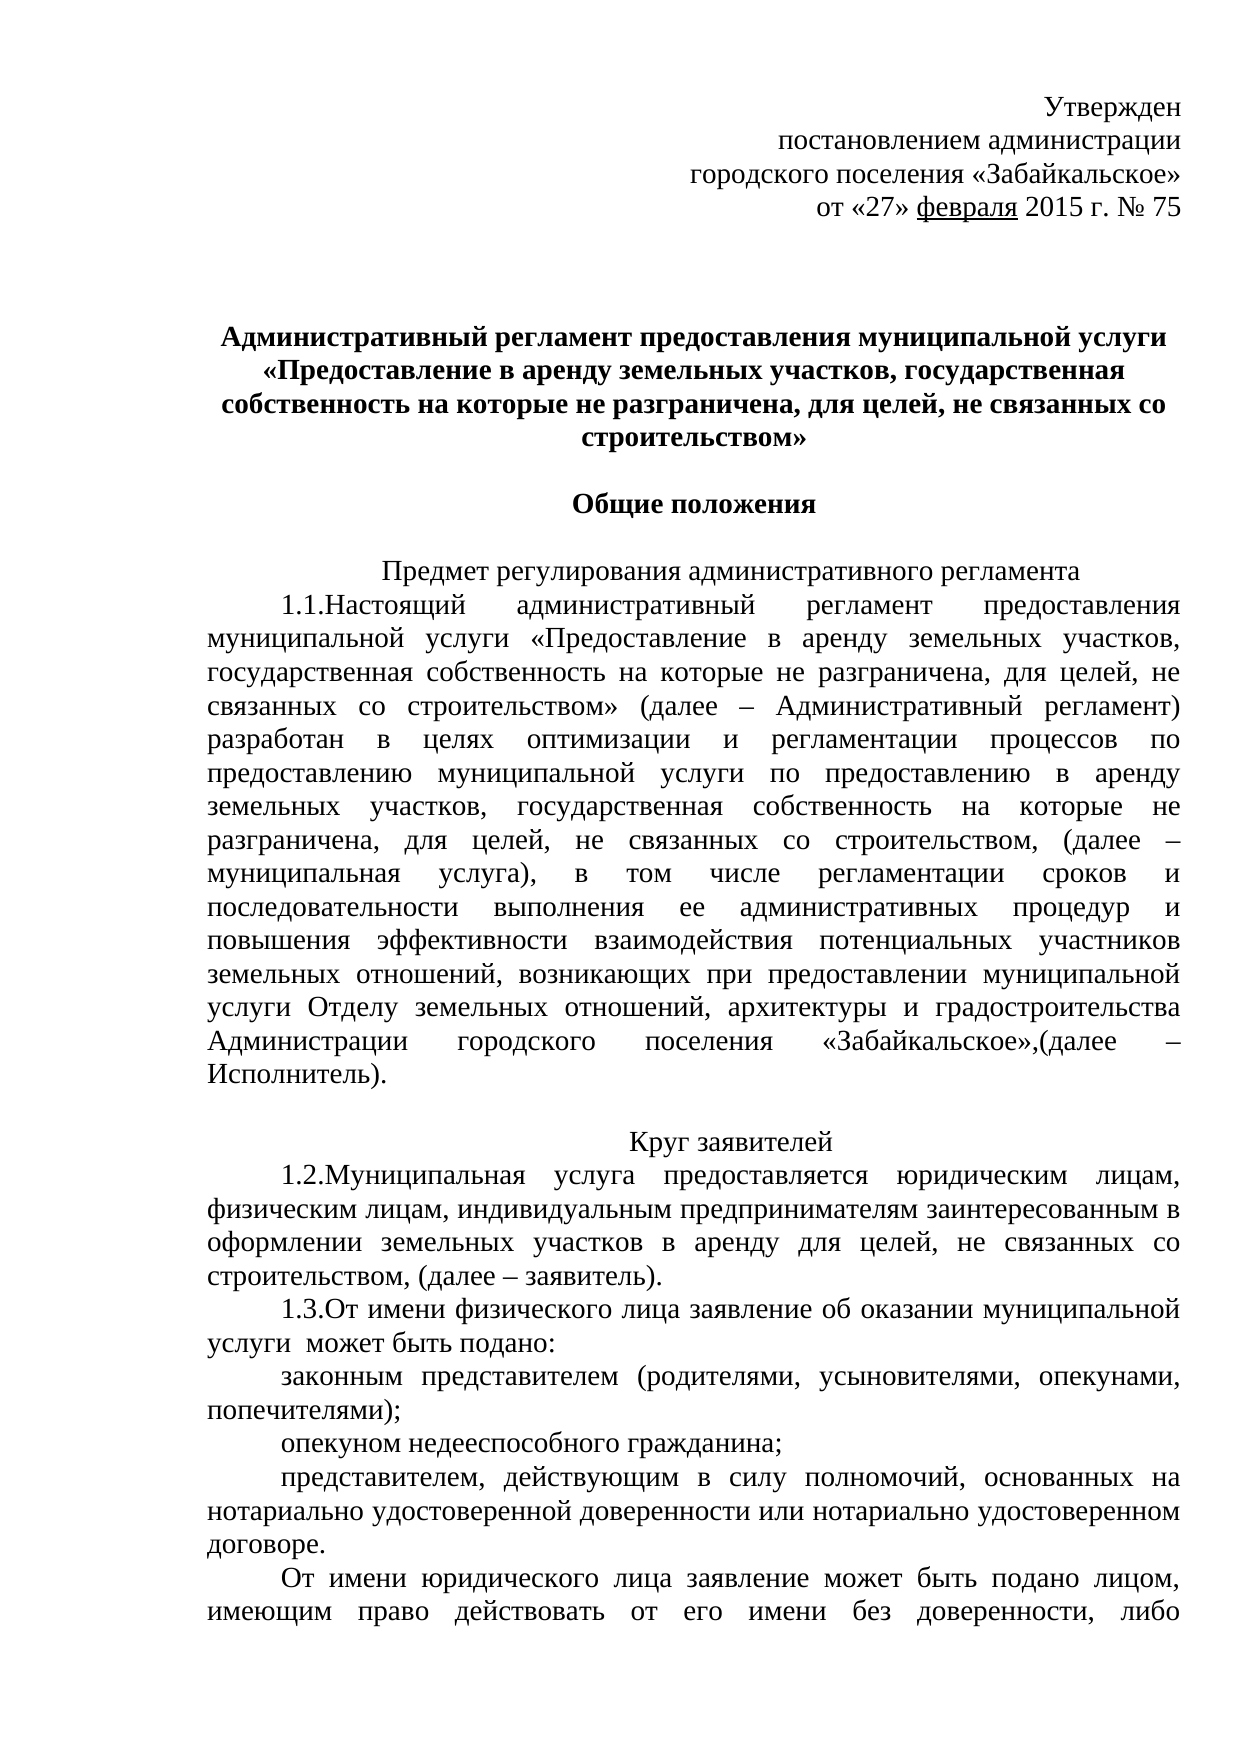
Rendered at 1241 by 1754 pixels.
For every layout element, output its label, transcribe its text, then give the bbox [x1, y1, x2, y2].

text от «27» февраля 2015 г. № 75 [207, 189, 1181, 223]
text Утвержден [207, 89, 1181, 122]
text 1.2.Муниципальная услуга предоставляется юридическим лицам, физическим лицам, индивидуальным предпринимателям заинтересованным в оформлении земельных участков в аренду для целей, не связанных со строительством, (далее – заявитель). [207, 1157, 1181, 1291]
text постановлением администрации [207, 122, 1181, 156]
text «Предоставление в аренду земельных участков, государственная собственность на которые не разграничена, для целей, не связанных со строительством» [207, 352, 1181, 453]
text Круг заявителей [207, 1124, 1181, 1157]
text 1.3.От имени физического лица заявление об оказании муниципальной услуги может быть подано: [207, 1291, 1181, 1358]
text городского поселения «Забайкальское» [207, 156, 1181, 189]
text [207, 1560, 1181, 1627]
text представителем, действующим в силу полномочий, основанных на нотариально удостоверенной доверенности или нотариально удостоверенном договоре. [207, 1459, 1181, 1560]
text законным представителем (родителями, усыновителями, опекунами, попечителями); [207, 1358, 1181, 1426]
text опекуном недееспособного гражданина; [207, 1426, 1181, 1459]
text Общие положения [207, 486, 1181, 520]
text Административный регламент предоставления муниципальной услуги [207, 319, 1181, 352]
text Предмет регулирования административного регламента [207, 553, 1181, 587]
text 1.1.Настоящий административный регламент предоставления муниципальной услуги «Предоставление в аренду земельных участков, государственная собственность на которые не разграничена, для целей, не связанных со строительством» (далее – Административный регламент) разработан в целях оптимизации и регламентации процессов по предоставлению муниципальной услуги по предоставлению в аренду земельных участков, государственная собственность на которые не разграничена, для целей, не связанных со строительством, (далее – муниципальная услуга), в том числе регламентации сроков и последовательности выполнения ее административных процедур и повышения эффективности взаимодействия потенциальных участников земельных отношений, возникающих при предоставлении муниципальной услуги Отделу земельных отношений, архитектуры и градостроительства Администрации городского поселения «Забайкальское»,(далее – Исполнитель). [207, 587, 1181, 1090]
